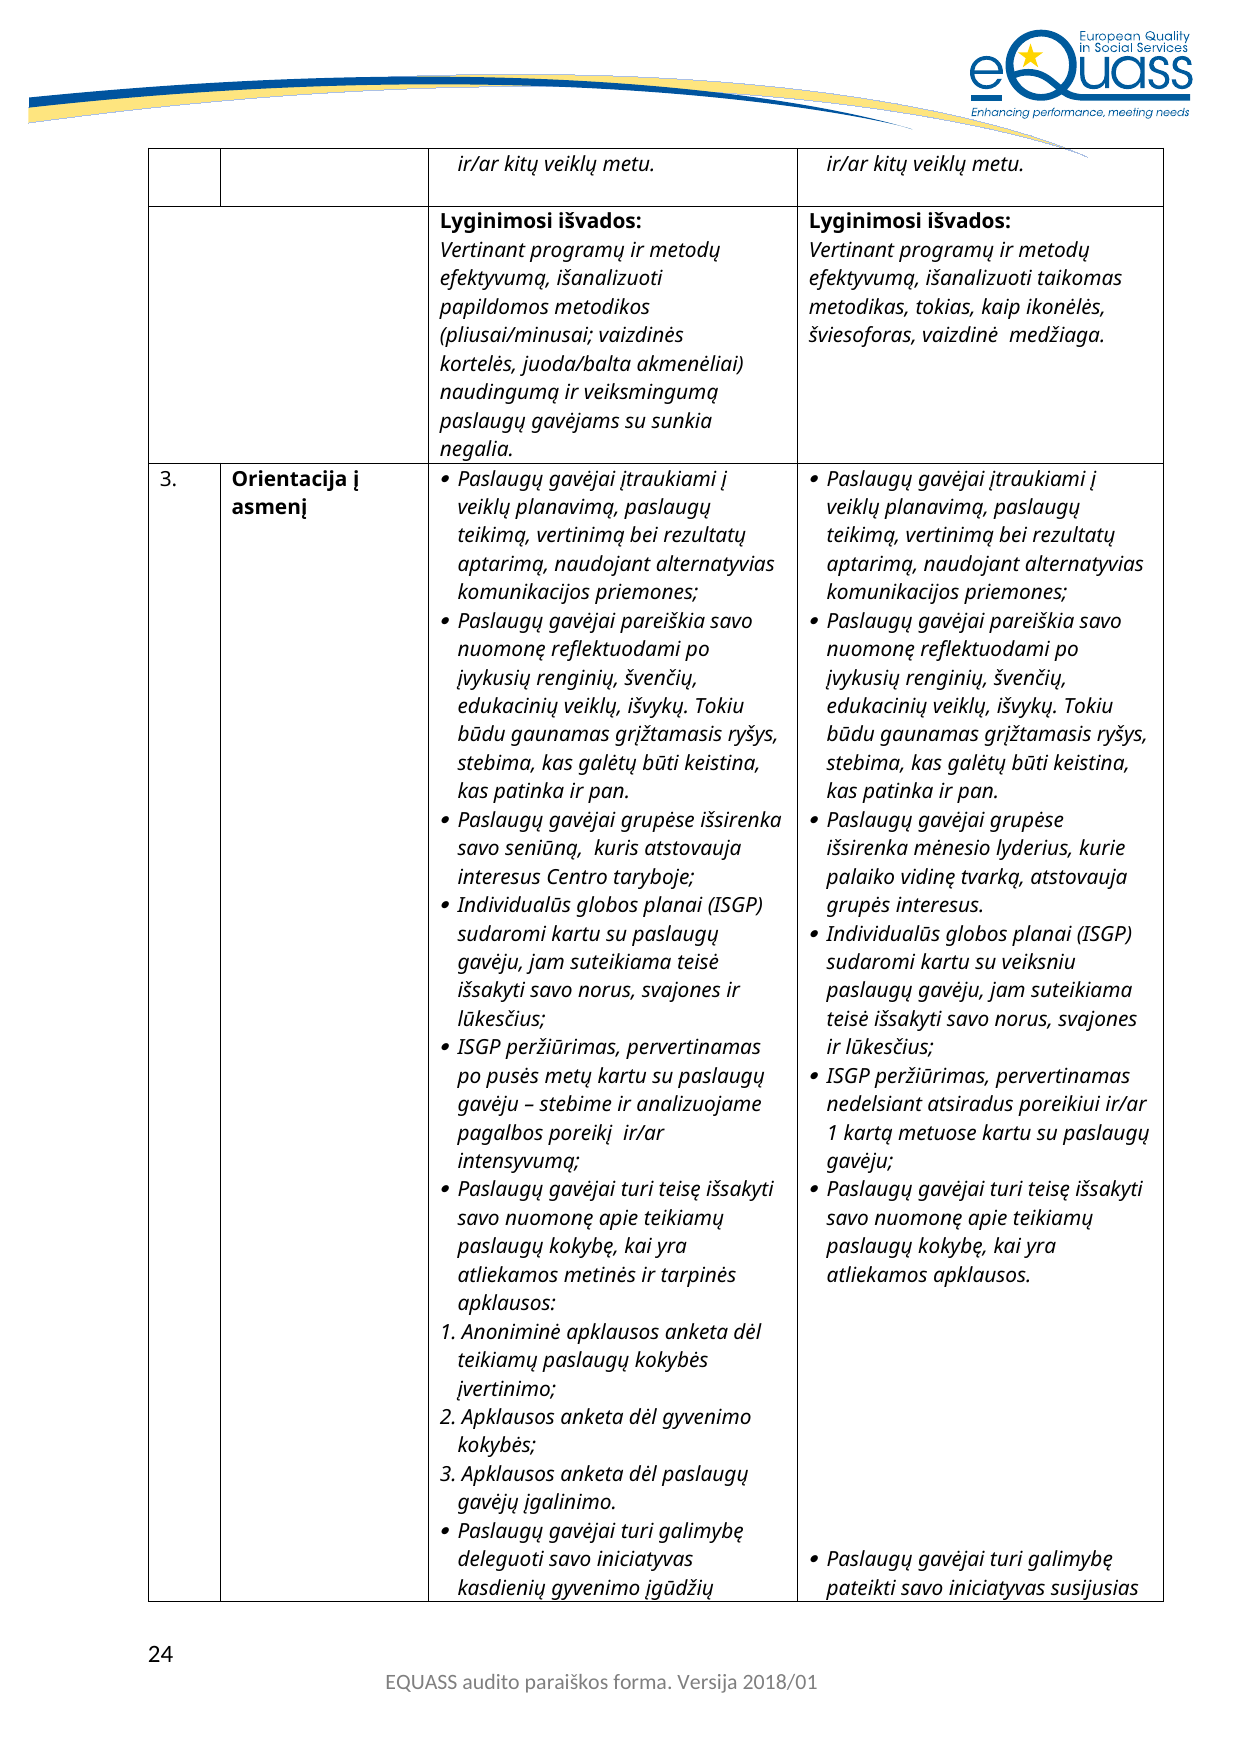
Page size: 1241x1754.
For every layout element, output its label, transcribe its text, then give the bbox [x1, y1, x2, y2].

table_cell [429, 149, 797, 206]
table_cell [429, 464, 797, 1601]
table_cell 2. [149, 149, 220, 206]
table_cell [149, 207, 428, 463]
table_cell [798, 464, 1163, 1601]
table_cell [798, 149, 1163, 206]
table_cell Lyginimosi išvados: Vertinant programų ir metodų efektyvumą, išanalizuoti taikomas metodikas, tokias, kaip ikonėlės, šviesoforas, vaizdinė medžiaga. [798, 207, 1163, 463]
table_cell 3. [149, 464, 220, 1601]
table_cell Lyginimosi išvados: Vertinant programų ir metodų efektyvumą, išanalizuoti papildomos metodikos (pliusai/minusai; vaizdinės kortelės, juoda/balta akmenėliai) naudingumą ir veiksmingumą paslaugų gavėjams su sunkia negalia. [429, 207, 797, 463]
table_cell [221, 464, 428, 1601]
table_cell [221, 149, 428, 206]
